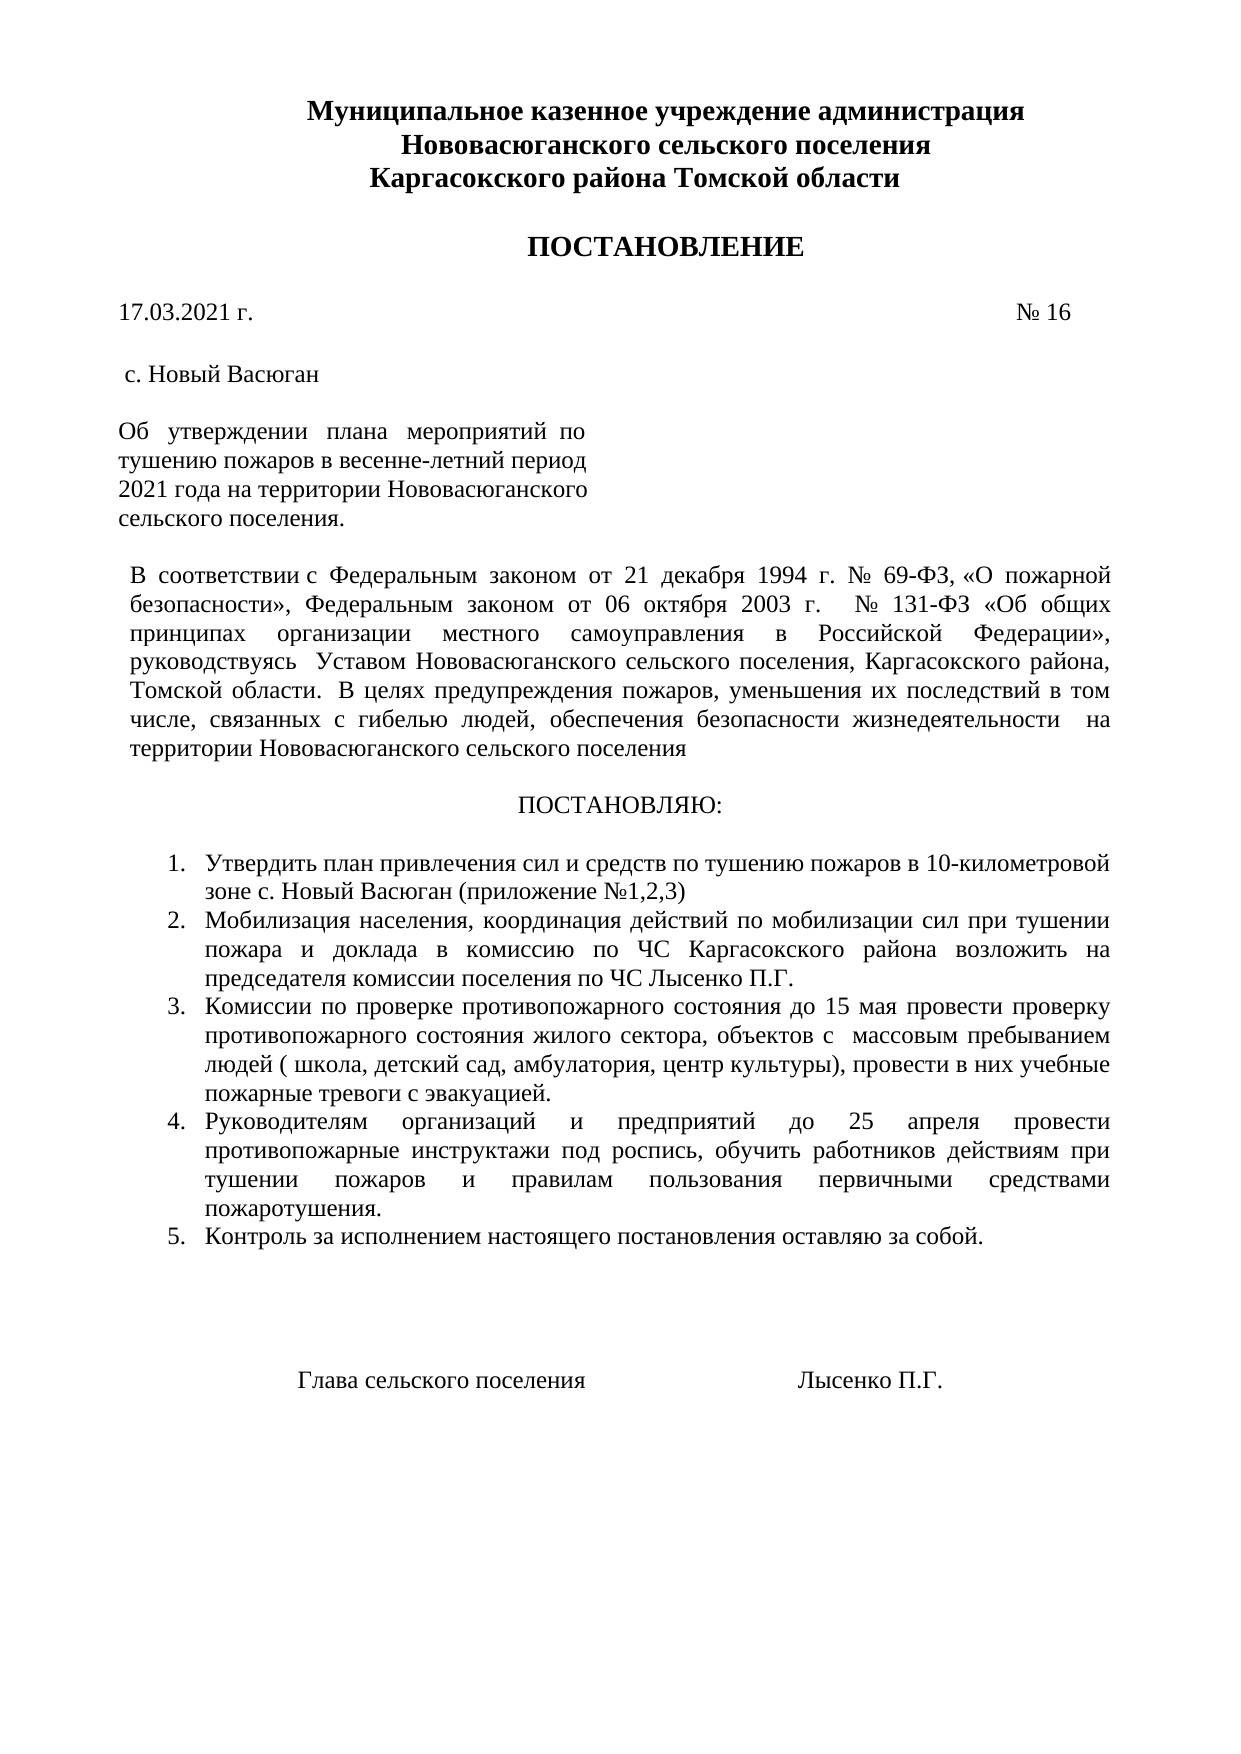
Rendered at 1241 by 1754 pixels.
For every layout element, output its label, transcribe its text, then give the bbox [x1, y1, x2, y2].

text сельского поселения. [118, 503, 1152, 531]
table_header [118, 560, 1122, 1624]
text Муниципальное казенное учреждение администрация [180, 93, 1152, 127]
text Каргасокского района Томской области [118, 161, 1152, 194]
text с. Новый Васюган [118, 359, 1152, 388]
text 17.03.2021 г. № 16 [118, 297, 1152, 325]
text ПОСТАНОВЛЕНИЕ [180, 229, 1152, 262]
text 2021 года на территории Нововасюганского [118, 474, 1152, 503]
text Об утверждении плана мероприятий по [118, 416, 1152, 445]
text тушению пожаров в весенне-летний период [118, 445, 1152, 474]
text Нововасюганского сельского поселения [180, 127, 1152, 161]
